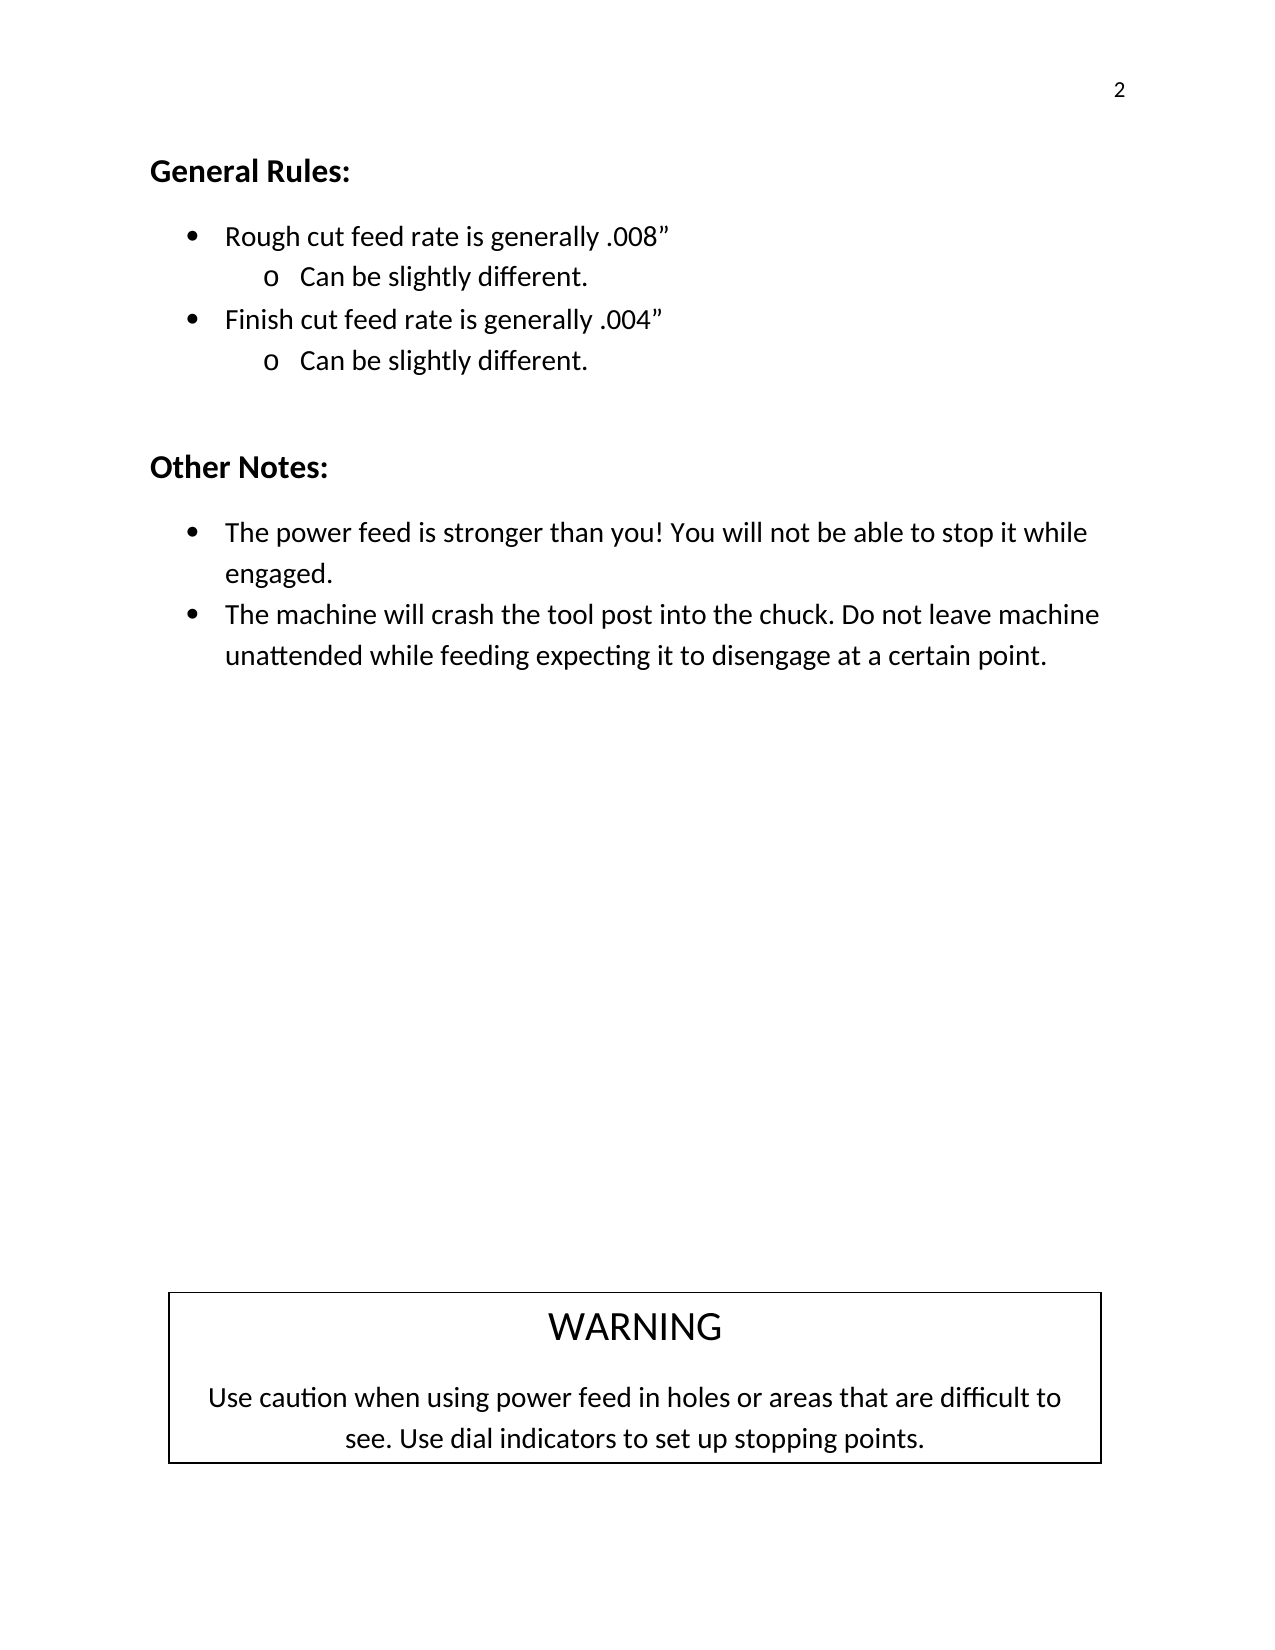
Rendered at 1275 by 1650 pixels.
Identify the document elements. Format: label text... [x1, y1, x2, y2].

list Can be slightly different. [262, 258, 1125, 296]
list The machine will crash the tool post into the chuck. Do not leave machine unattended while feeding expecting it to disengage at a certain point. [187, 596, 1125, 672]
text General Rules: [150, 150, 1125, 191]
list Rough cut feed rate is generally .008” [187, 218, 1125, 253]
list Can be slightly different. [262, 342, 1125, 379]
text Other Notes: [150, 446, 1125, 487]
list Finish cut feed rate is generally .004” [187, 301, 1125, 337]
list The power feed is stronger than you! You will not be able to stop it while engaged. [187, 514, 1125, 591]
